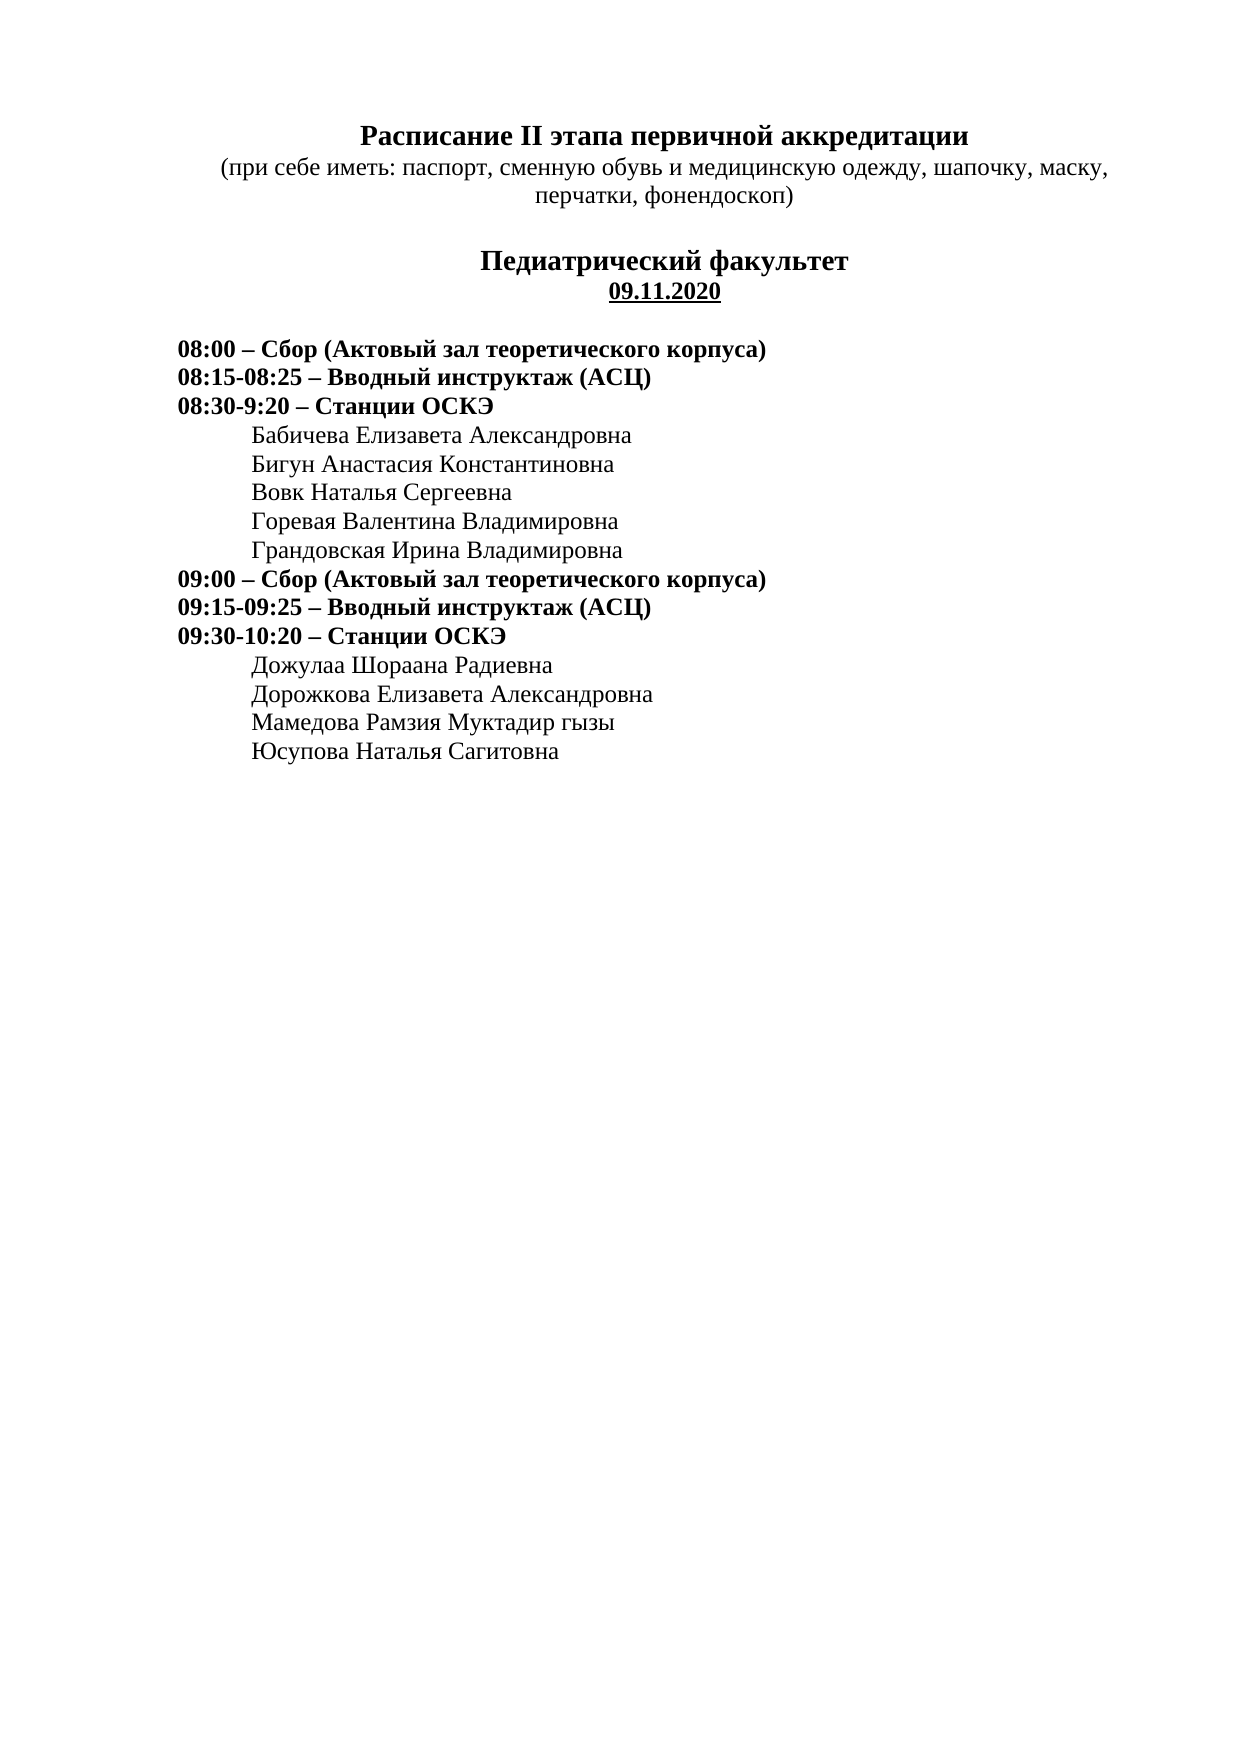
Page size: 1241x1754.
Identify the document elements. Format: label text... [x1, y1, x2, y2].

text 09:30-10:20 – Станции ОСКЭ [177, 621, 1152, 650]
text 08:30-9:20 – Станции ОСКЭ [177, 391, 1152, 420]
text 09.11.2020 [177, 276, 1152, 305]
text Расписание II этапа первичной аккредитации [177, 118, 1152, 152]
text Педиатрический факультет [177, 243, 1152, 276]
text Юсупова Наталья Сагитовна [177, 736, 1152, 765]
text Дожулаа Шораана Радиевна [177, 650, 1152, 679]
text 09:15-09:25 – Вводный инструктаж (АСЦ) [177, 592, 1152, 621]
text 09:00 – Сбор (Актовый зал теоретического корпуса) [177, 564, 1152, 592]
text Дорожкова Елизавета Александровна [177, 679, 1152, 707]
text Горевая Валентина Владимировна [177, 506, 1152, 535]
text Грандовская Ирина Владимировна [177, 535, 1152, 564]
text 08:00 – Сбор (Актовый зал теоретического корпуса) [177, 334, 1152, 362]
text Бигун Анастасия Константиновна [177, 449, 1152, 477]
text Мамедова Рамзия Муктадир гызы [177, 707, 1152, 736]
text Вовк Наталья Сергеевна [177, 477, 1152, 506]
text Бабичева Елизавета Александровна [177, 420, 1152, 449]
text 08:15-08:25 – Вводный инструктаж (АСЦ) [177, 362, 1152, 391]
text (при себе иметь: паспорт, сменную обувь и медицинскую одежду, шапочку, маску, перчатки, фонендоскоп) [177, 152, 1152, 209]
